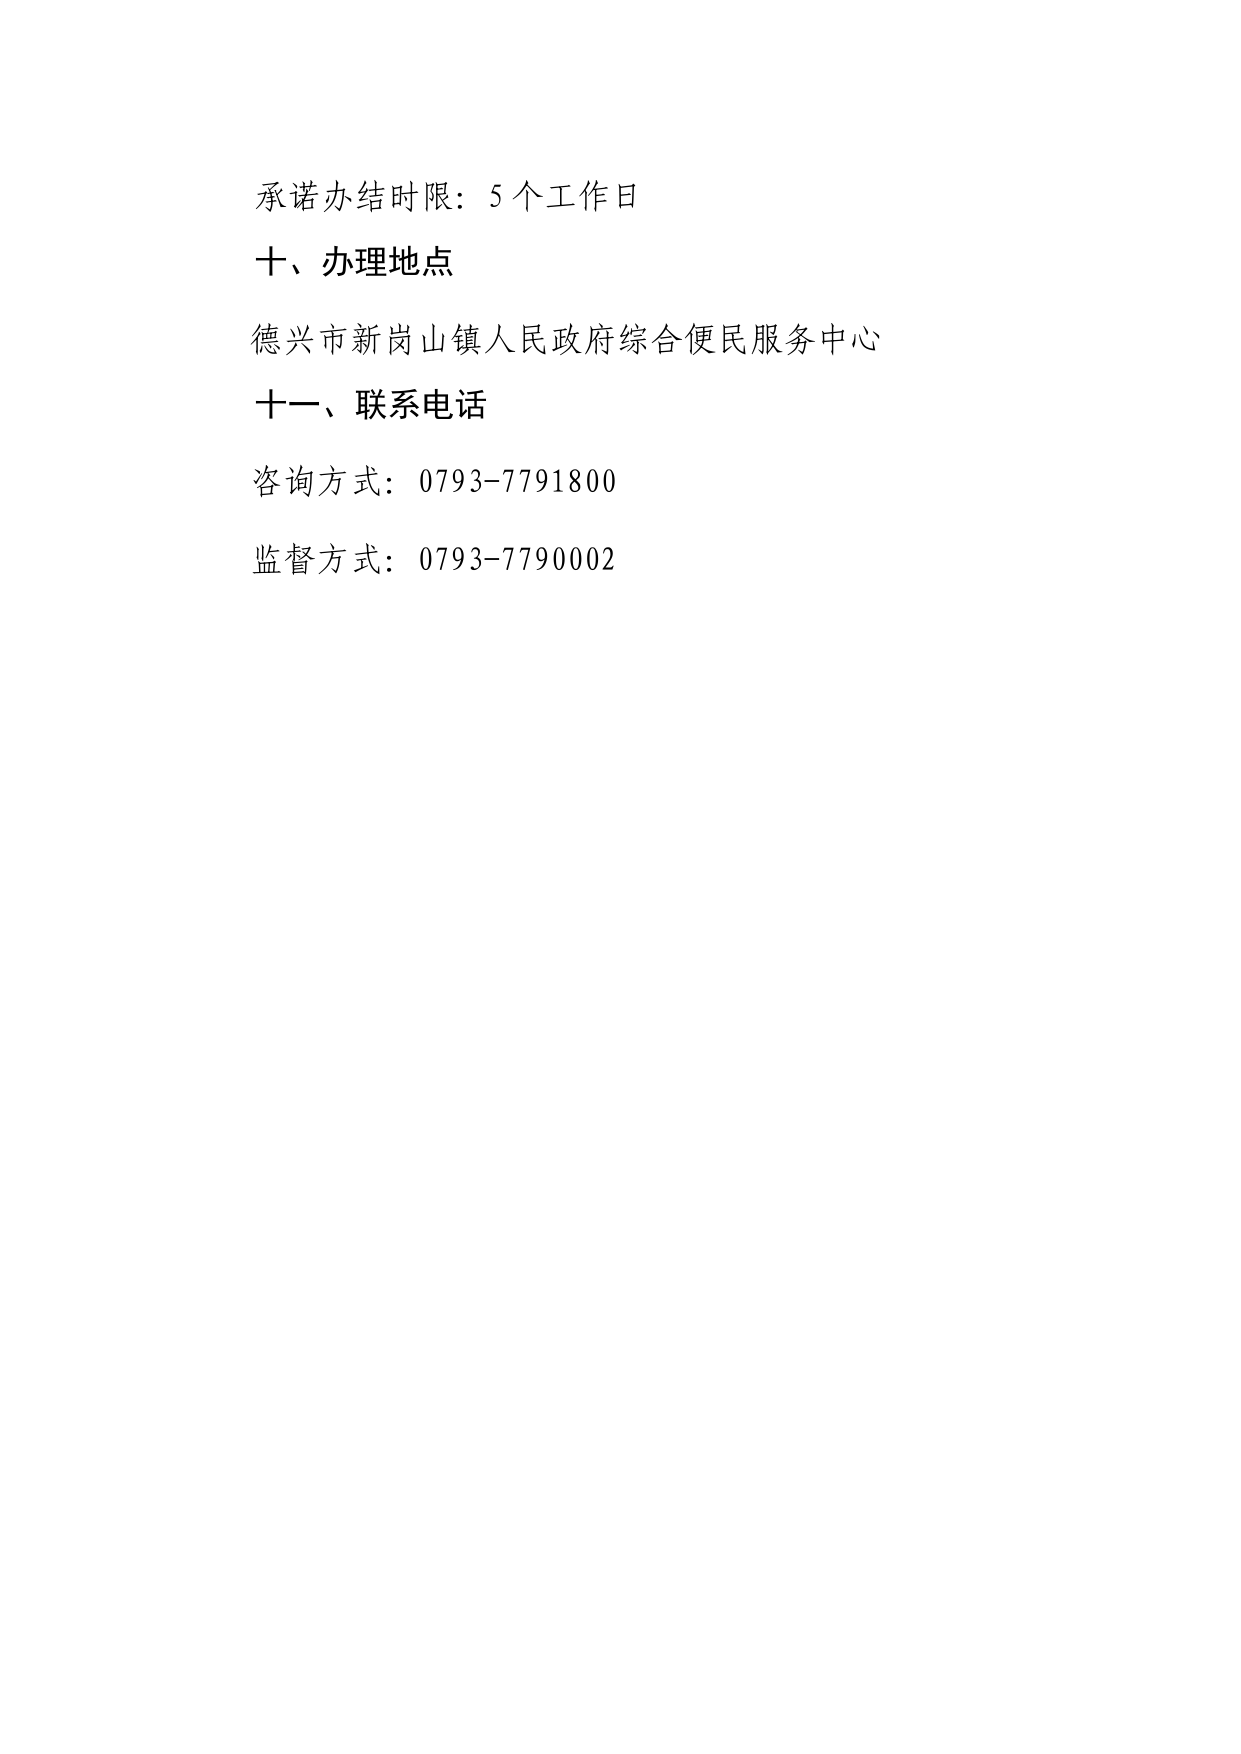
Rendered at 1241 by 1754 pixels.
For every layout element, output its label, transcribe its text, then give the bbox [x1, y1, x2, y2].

text 十、办理地点 [187, 227, 1053, 292]
text 德兴市新岗山镇人民政府综合便民服务中心 [150, 304, 1053, 369]
text 承诺办结时限：5个工作日 [187, 162, 1053, 227]
text 咨询方式：0793-7791800 [150, 447, 1053, 512]
text 监督方式：0793-7790002 [150, 524, 1053, 589]
text 十一、联系电话 [187, 369, 1053, 434]
